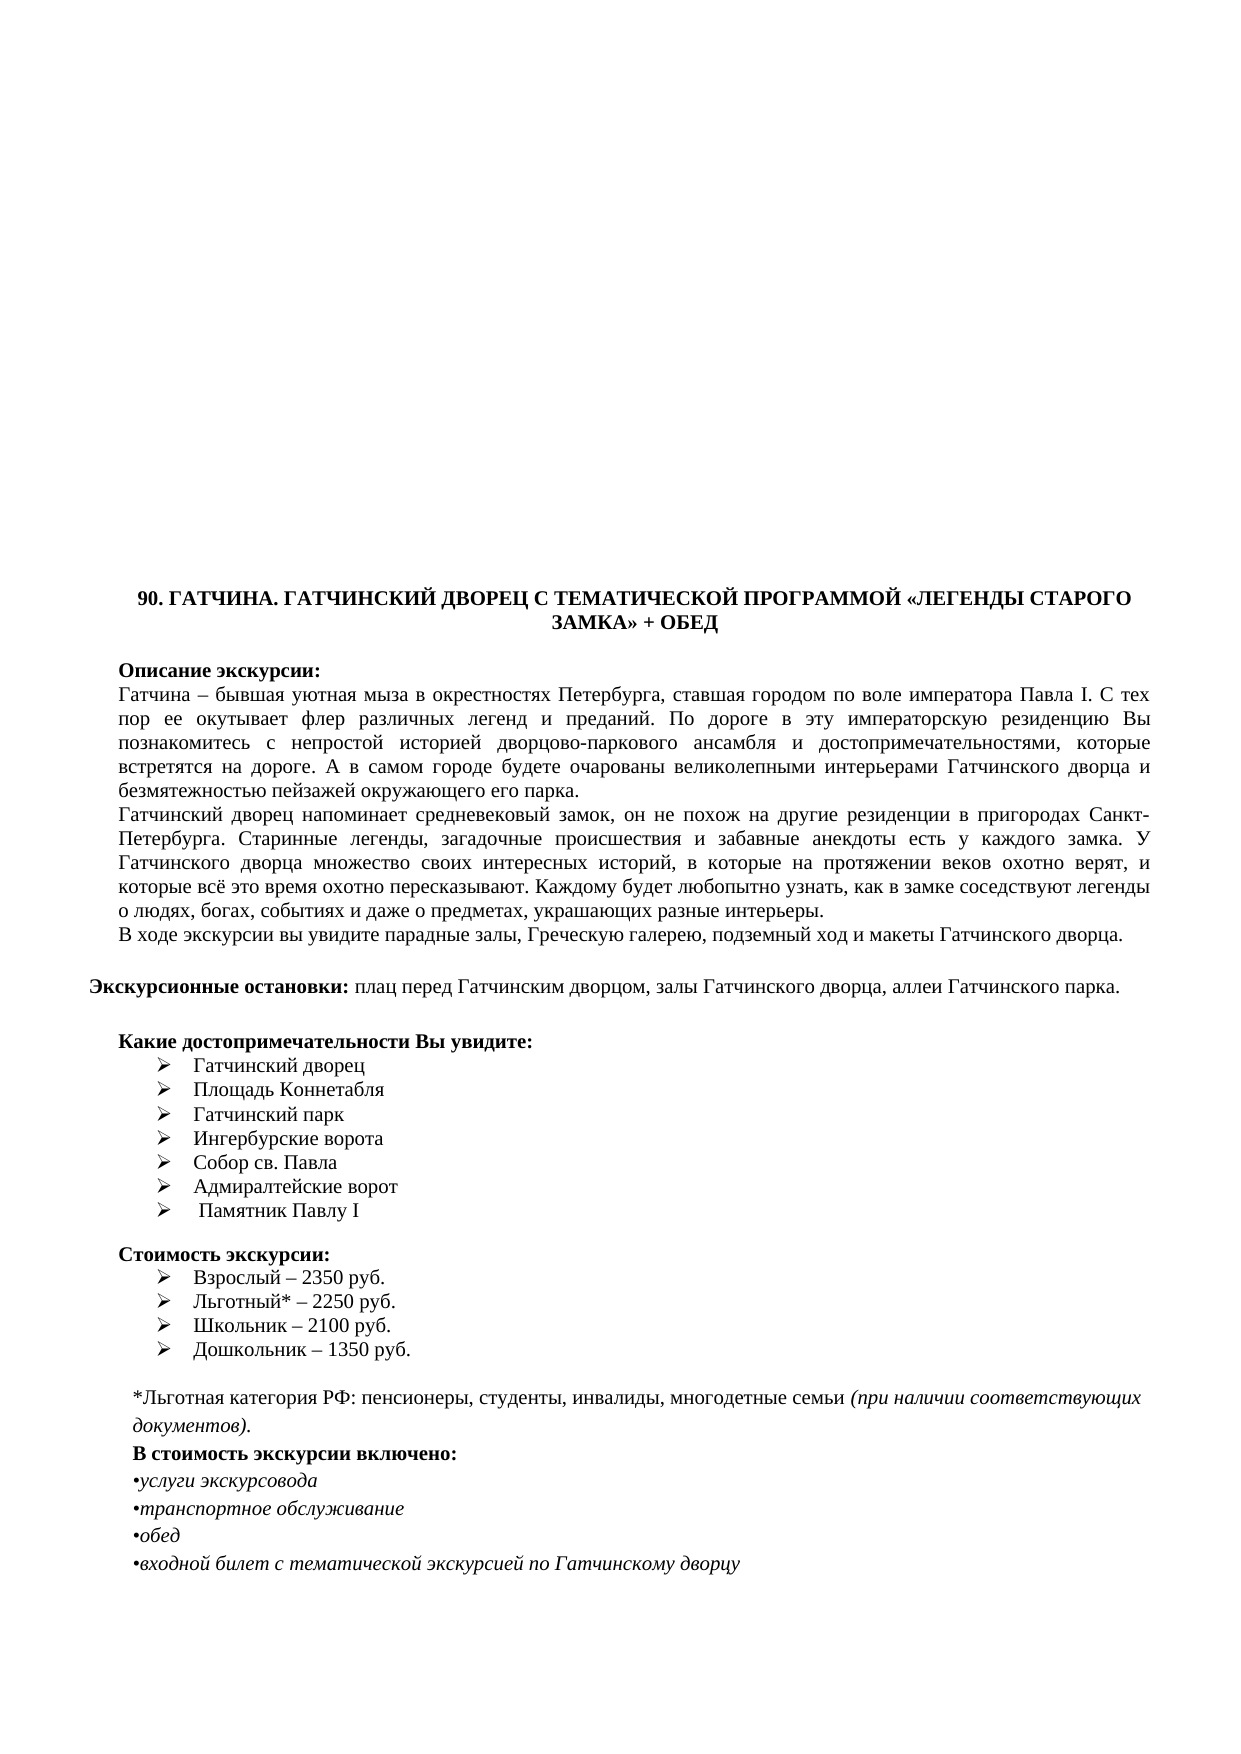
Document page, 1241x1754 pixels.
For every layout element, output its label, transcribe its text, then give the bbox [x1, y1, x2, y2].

text Описание экскурсии: [118, 658, 1152, 682]
text В ходе экскурсии вы увидите парадные залы, Греческую галерею, подземный ход и макеты Гатчинского дворца. [118, 922, 1152, 946]
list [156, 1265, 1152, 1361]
list Площадь Коннетабля [156, 1077, 1152, 1101]
text 90. Гатчина. Гатчинский дворец с тематической программой «легенды старого замка» + обед [118, 586, 1152, 634]
text Экскурсионные остановки: плац перед Гатчинским дворцом, залы Гатчинского дворца, аллеи Гатчинского парка. [88, 974, 1152, 998]
list Ингербурские ворота [156, 1126, 1152, 1149]
list Памятник Павлу I [156, 1198, 1152, 1222]
list Гатчинский дворец [156, 1053, 1152, 1077]
list Гатчинский парк [156, 1101, 1152, 1126]
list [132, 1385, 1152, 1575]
text Гатчинский дворец напоминает средневековый замок, он не похож на другие резиденции в пригородах Санкт-Петербурга. Старинные легенды, загадочные происшествия и забавные анекдоты есть у каждого замка. У Гатчинского дворца множество своих интересных историй, в которые на протяжении веков охотно верят, и которые всё это время охотно пересказывают. Каждому будет любопытно узнать, как в замке соседствуют легенды о людях, богах, событиях и даже о предметах, украшающих разные интерьеры. [118, 802, 1152, 922]
text Гатчина – бывшая уютная мыза в окрестностях Петербурга, ставшая городом по воле императора Павла I. С тех пор ее окутывает флер различных легенд и преданий. По дороге в эту императорскую резиденцию Вы познакомитесь с непростой историей дворцово-паркового ансамбля и достопримечательностями, которые встретятся на дороге. А в самом городе будете очарованы великолепными интерьерами Гатчинского дворца и безмятежностью пейзажей окружающего его парка. [118, 682, 1152, 802]
list Собор св. Павла [156, 1149, 1152, 1174]
list Адмиралтейские ворот [156, 1174, 1152, 1198]
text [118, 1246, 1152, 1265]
text Какие достопримечательности Вы увидите: [118, 1029, 1152, 1053]
